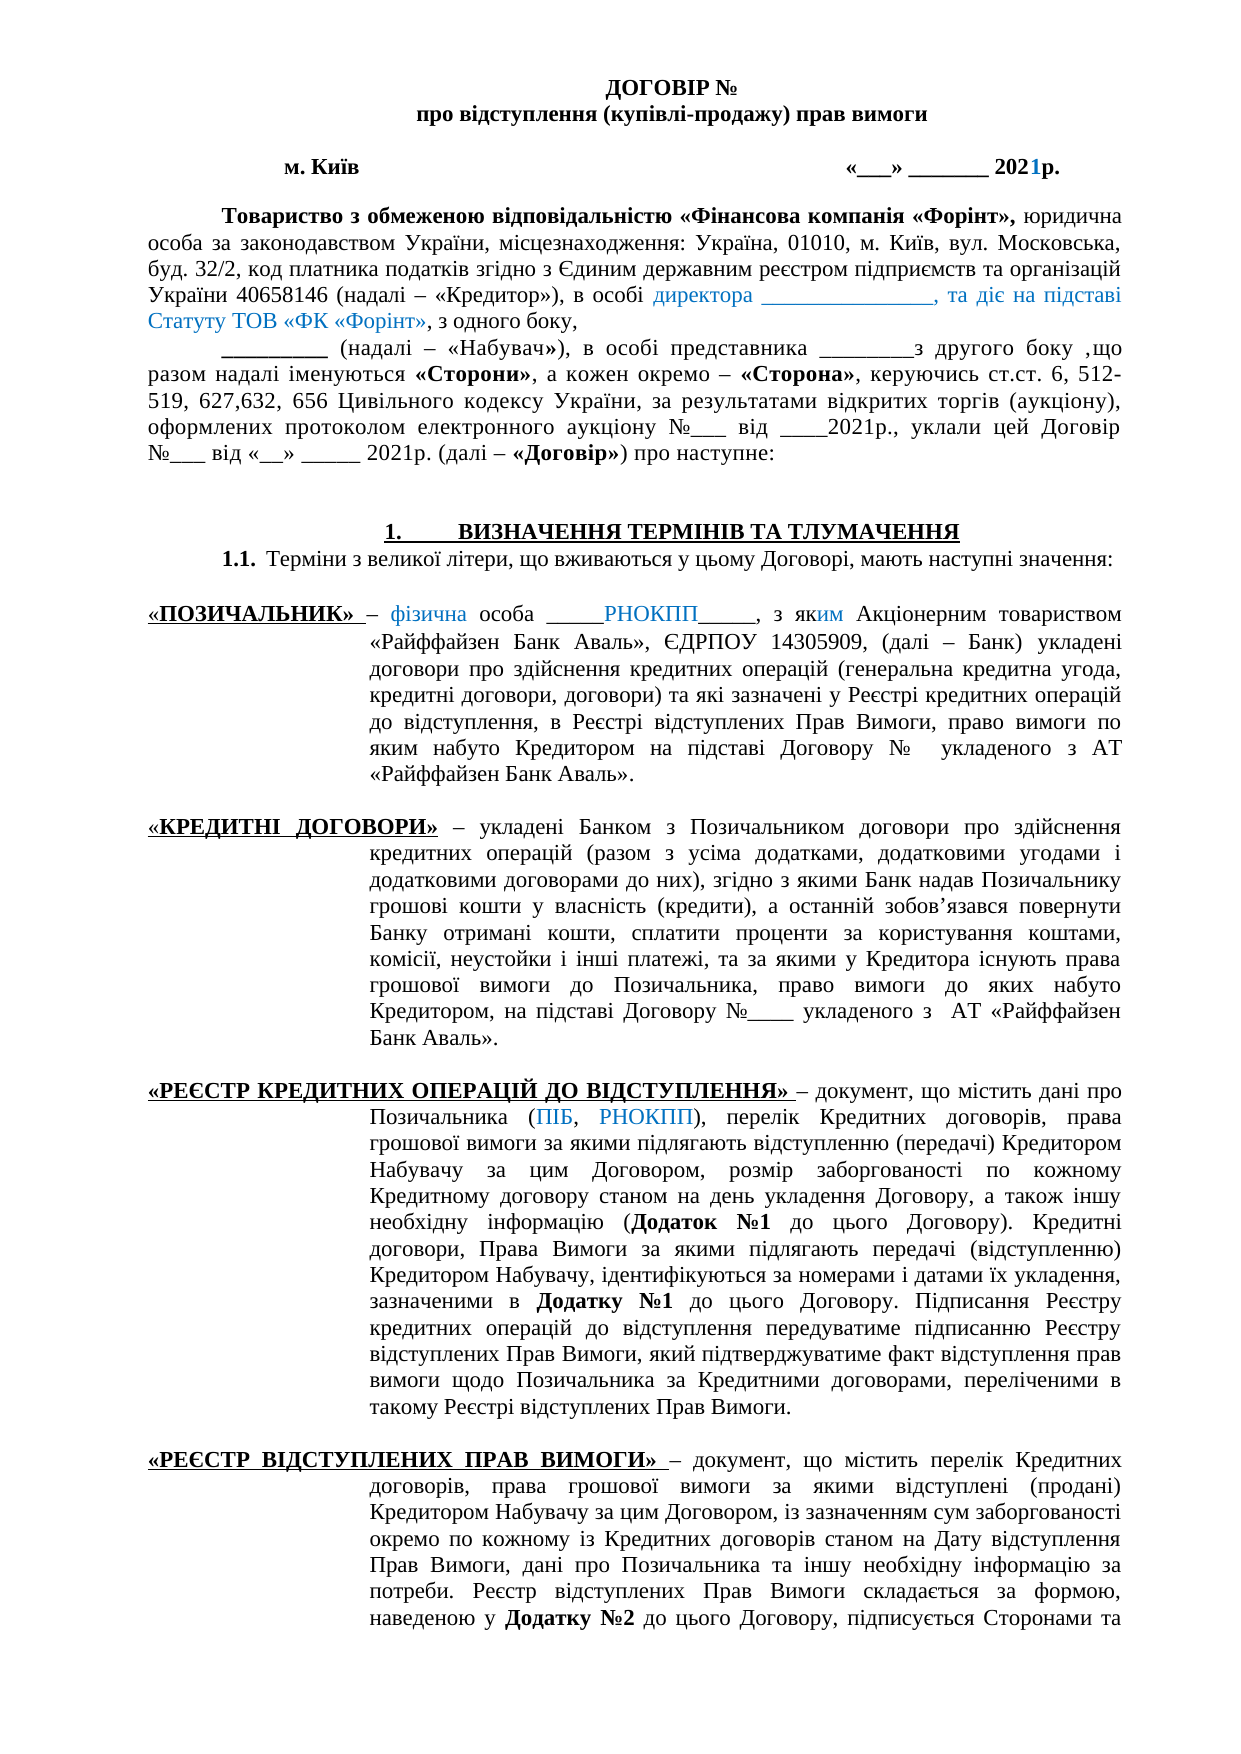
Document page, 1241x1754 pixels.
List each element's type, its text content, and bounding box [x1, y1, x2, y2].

text «РЕЄСТР КРЕДИТНИХ ОПЕРАЦІЙ ДО ВІДСТУПЛЕННЯ» – документ, що містить дані про Позичальника (ПІБ, РНОКПП), перелік Кредитних договорів, права грошової вимоги за якими підлягають відступленню (передачі) Кредитором Набувачу за цим Договором, розмір заборгованості по кожному Кредитному договору станом на день укладення Договору, а також іншу необхідну інформацію (Додаток №1 до цього Договору). Кредитні договори, Права Вимоги за якими підлягають передачі (відступленню) Кредитором Набувачу, ідентифікуються за номерами і датами їх укладення, зазначеними в Додатку №1 до цього Договору. Підписання Реєстру кредитних операцій до відступлення передуватиме підписанню Реєстру відступлених Прав Вимоги, який підтверджуватиме факт відступлення прав вимоги щодо Позичальника за Кредитними договорами, переліченими в такому Реєстрі відступлених Прав Вимоги. [148, 1077, 1122, 1419]
text Товариство з обмеженою відповідальністю «Фінансова компанія «Форінт», юридична особа за законодавством України, місцезнаходження: Україна, 01010, м. Київ, вул. Московська, буд. 32/2, код платника податків згідно з Єдиним державним реєстром підприємств та організацій України 40658146 (надалі – «Кредитор»), в особі директора _______________, та діє на підставі Статуту ТОВ «ФК «Форінт», з одного боку, [148, 202, 1122, 334]
text про відступлення (купівлі-продажу) прав вимоги [148, 100, 1122, 127]
text «ПОЗИЧАЛЬНИК» – фізична особа _____РНОКПП_____, з яким Акціонерним товариством «Райффайзен Банк Аваль», ЄДРПОУ 14305909, (далі – Банк) укладені договори про здійснення кредитних операцій (генеральна кредитна угода, кредитні договори, договори) та які зазначені у Реєстрі кредитних операцій до відступлення, в Реєстрі відступлених Прав Вимоги, право вимоги по яким набуто Кредитором на підставі Договору № укладеного з АТ «Райффайзен Банк Аваль». [148, 600, 1122, 787]
text ДОГОВІР № [148, 74, 1122, 100]
text м. Київ «___» _______ 2021р. [148, 153, 1122, 179]
text «КРЕДИТНІ ДОГОВОРИ» – укладені Банком з Позичальником договори про здійснення кредитних операцій (разом з усіма додатками, додатковими угодами і додатковими договорами до них), згідно з якими Банк надав Позичальнику грошові кошти у власність (кредити), а останній зобов’язався повернути Банку отримані кошти, сплатити проценти за користування коштами, комісії, неустойки і інші платежі, та за якими у Кредитора існують права грошової вимоги до Позичальника, право вимоги до яких набуто Кредитором, на підставі Договору №____ укладеного з АТ «Райффайзен Банк Аваль». [148, 813, 1122, 1050]
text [148, 1446, 1122, 1630]
list ВИЗНАЧЕННЯ ТЕРМІНІВ ТА ТЛУМАЧЕННЯ [148, 518, 1122, 545]
subtitle Терміни з великої літери, що вживаються у цьому Договорі, мають наступні значення: [148, 545, 1122, 571]
list _________ (надалі – «Набувач»), в особі представника ________з другого боку ,що разом надалі іменуються «Сторони», а кожен окремо – «Сторона», керуючись ст.ст. 6, 512-519, 627,632, 656 Цивільного кодексу України, за результатами відкритих торгів (аукціону), оформлених протоколом електронного аукціону №___ від ____2021р., уклали цей Договір №___ від «__» _____ 2021р. (далі – «Договір») про наступне: [148, 334, 1122, 466]
